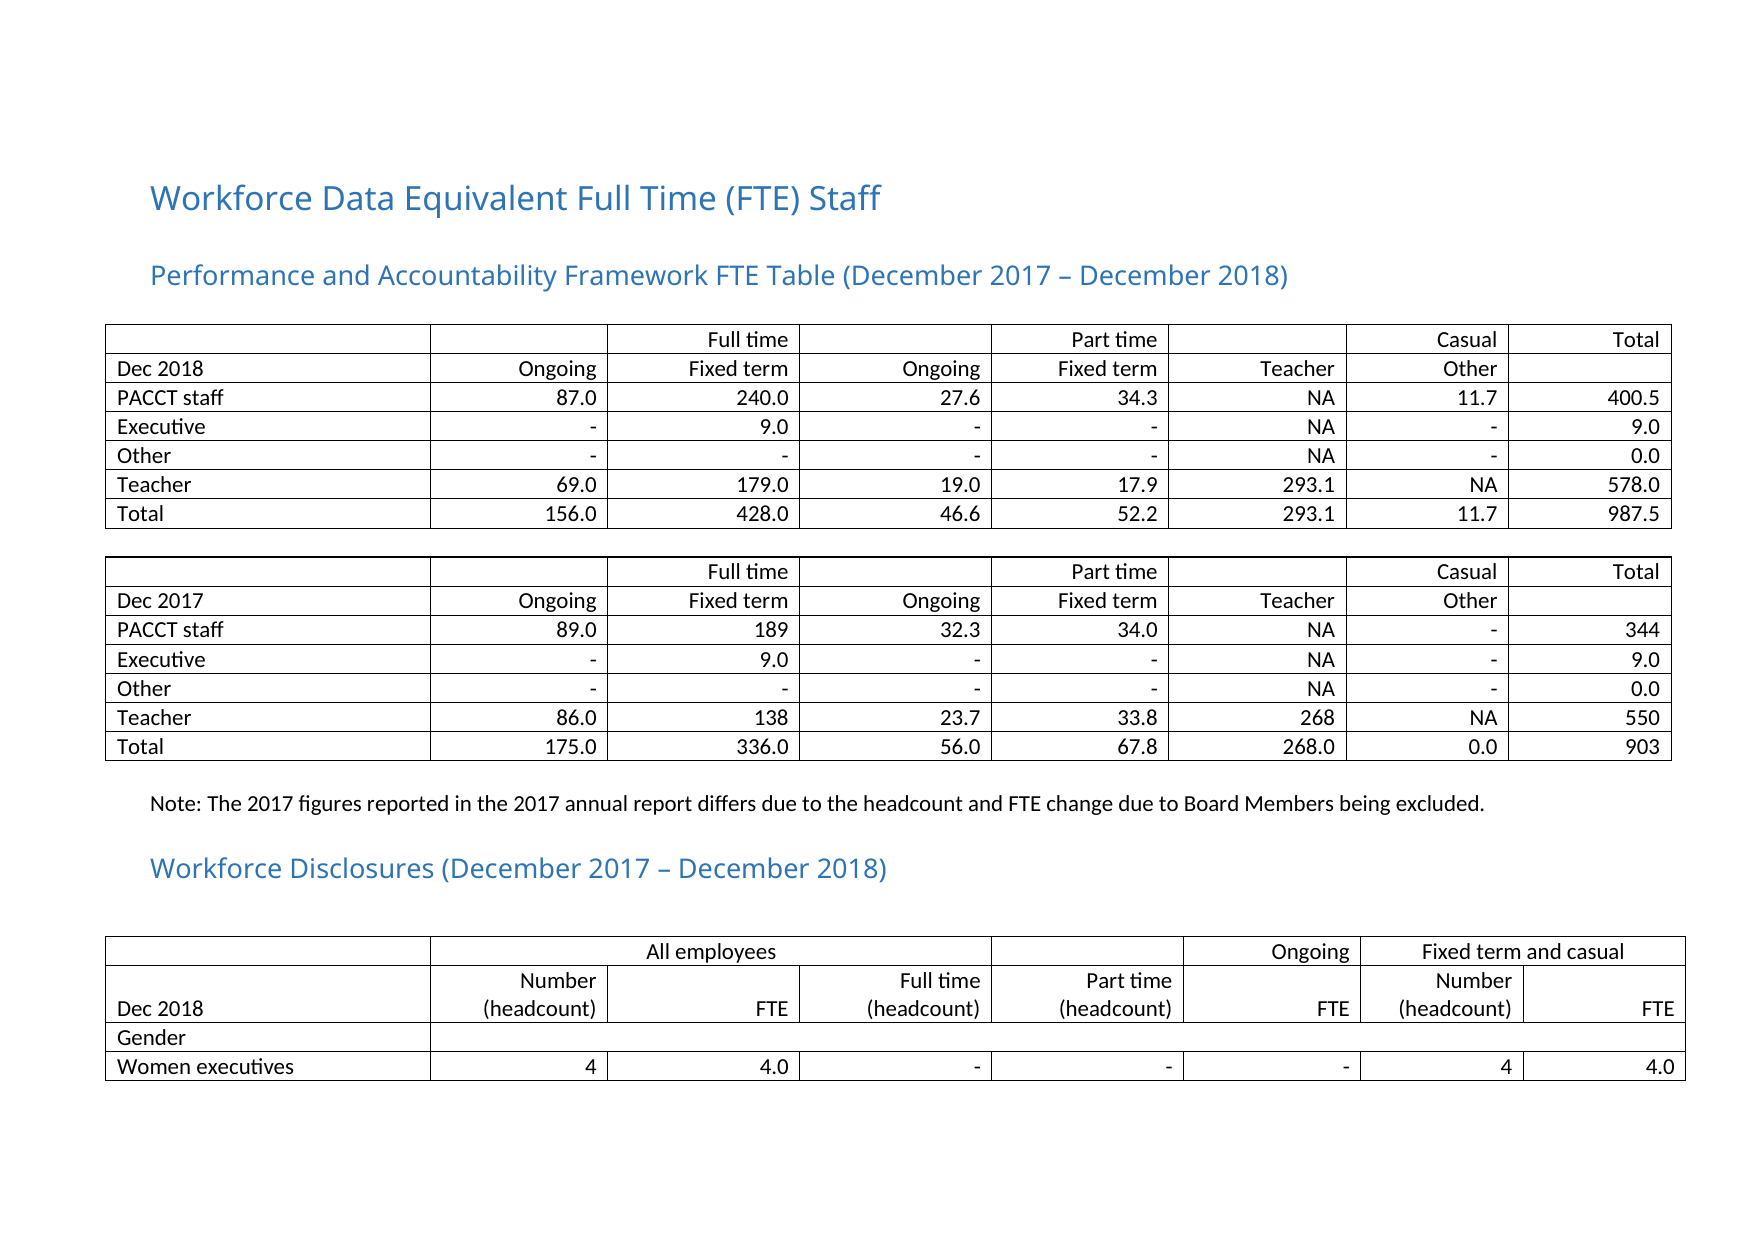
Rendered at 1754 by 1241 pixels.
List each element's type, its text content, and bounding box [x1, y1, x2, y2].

table_header All employees [431, 937, 991, 965]
table_cell [431, 1023, 1685, 1051]
table_cell 19.0 [800, 470, 991, 498]
table_cell Other [106, 441, 430, 469]
table_cell 17.9 [992, 470, 1168, 498]
table_cell - [992, 1052, 1183, 1080]
table_cell - [1347, 616, 1508, 644]
table_cell NA [1169, 441, 1346, 469]
table_cell - [800, 1052, 991, 1080]
table_cell NA [1169, 383, 1346, 411]
table_cell 9.0 [608, 412, 799, 440]
table_cell - [608, 674, 799, 702]
table_cell 4 [431, 1052, 607, 1080]
table_cell 293.1 [1169, 499, 1346, 527]
table_cell 69.0 [431, 470, 607, 498]
table_cell FTE [1184, 966, 1360, 1022]
table_cell Ongoing [800, 587, 991, 614]
text Note: The 2017 figures reported in the 2017 annual report differs due to the headcount and FTE change due to Board Members being excluded. [150, 789, 1604, 817]
table_header [106, 558, 430, 586]
table_cell 293.1 [1169, 470, 1346, 498]
subtitle Workforce Disclosures (December 2017 – December 2018) [150, 849, 1604, 886]
table_cell - [992, 412, 1168, 440]
table_cell Dec 2017 [106, 587, 430, 614]
table_cell PACCT staff [106, 616, 430, 644]
table_header Casual [1347, 558, 1508, 586]
table_cell 987.5 [1509, 499, 1671, 527]
table_cell 175.0 [431, 732, 607, 760]
table_header Total [1509, 558, 1671, 586]
table_header [800, 558, 991, 586]
table_header Fixed term and casual [1361, 937, 1685, 965]
table_cell 189 [608, 616, 799, 644]
table_cell - [431, 441, 607, 469]
table_cell Other [1347, 354, 1508, 382]
table_cell 56.0 [800, 732, 991, 760]
table_cell 0.0 [1347, 732, 1508, 760]
table_header [1169, 558, 1346, 586]
table_cell 34.0 [992, 616, 1168, 644]
table_cell - [992, 441, 1168, 469]
table_header [992, 937, 1183, 965]
table_cell 27.6 [800, 383, 991, 411]
table_cell Ongoing [431, 587, 607, 614]
table_cell - [608, 441, 799, 469]
table_cell 33.8 [992, 703, 1168, 731]
table_cell - [1347, 412, 1508, 440]
table_cell - [1347, 645, 1508, 673]
table_cell NA [1169, 412, 1346, 440]
table_cell FTE [1524, 966, 1685, 1022]
table_cell 9.0 [608, 645, 799, 673]
table_header Part time [992, 558, 1168, 586]
table_cell 4 [1361, 1052, 1523, 1080]
table_header Full time [608, 325, 799, 353]
table_cell FTE [608, 966, 799, 1022]
table_cell 32.3 [800, 616, 991, 644]
table_header [431, 325, 607, 353]
table_cell 87.0 [431, 383, 607, 411]
table_cell 550 [1509, 703, 1671, 731]
table_header [431, 558, 607, 586]
table_cell Number (headcount) [1361, 966, 1523, 1022]
table_cell Other [106, 674, 430, 702]
table_cell NA [1169, 645, 1346, 673]
subtitle Workforce Data Equivalent Full Time (FTE) Staff [150, 175, 1604, 220]
table_cell 46.6 [800, 499, 991, 527]
table_cell 903 [1509, 732, 1671, 760]
table_cell Fixed term [608, 354, 799, 382]
table_cell - [431, 412, 607, 440]
table_cell Executive [106, 645, 430, 673]
table_cell 156.0 [431, 499, 607, 527]
table_cell - [1184, 1052, 1360, 1080]
table_cell NA [1347, 470, 1508, 498]
table_cell 86.0 [431, 703, 607, 731]
table_cell PACCT staff [106, 383, 430, 411]
table_cell NA [1169, 616, 1346, 644]
table_cell 52.2 [992, 499, 1168, 527]
table_cell 428.0 [608, 499, 799, 527]
table_header [106, 325, 430, 353]
table_header [106, 937, 430, 965]
table_cell 268.0 [1169, 732, 1346, 760]
table_cell 578.0 [1509, 470, 1671, 498]
subtitle Performance and Accountability Framework FTE Table (December 2017 – December 2018) [150, 256, 1604, 293]
table_cell Teacher [106, 470, 430, 498]
table_cell 67.8 [992, 732, 1168, 760]
table_cell NA [1347, 703, 1508, 731]
table_cell 400.5 [1509, 383, 1671, 411]
table_cell NA [1169, 674, 1346, 702]
table_header [1169, 325, 1346, 353]
table_header Casual [1347, 325, 1508, 353]
table_cell Other [1347, 587, 1508, 614]
table_cell 4.0 [608, 1052, 799, 1080]
table_cell [1509, 587, 1671, 614]
table_header Full time [608, 558, 799, 586]
table_header Total [1509, 325, 1671, 353]
table_cell Fixed term [992, 587, 1168, 614]
table_cell 9.0 [1509, 412, 1671, 440]
table_cell Dec 2018 [106, 966, 430, 1022]
table_cell - [800, 441, 991, 469]
table_cell Full time (headcount) [800, 966, 991, 1022]
table_header [800, 325, 991, 353]
table_cell Gender [106, 1023, 430, 1051]
table_header Ongoing [1184, 937, 1360, 965]
table_cell Women executives [106, 1052, 430, 1080]
table_cell 89.0 [431, 616, 607, 644]
table_cell 0.0 [1509, 441, 1671, 469]
table_cell - [1347, 441, 1508, 469]
table_cell Total [106, 499, 430, 527]
table_cell 4.0 [1524, 1052, 1685, 1080]
table_cell Dec 2018 [106, 354, 430, 382]
table_cell - [992, 645, 1168, 673]
table_cell 179.0 [608, 470, 799, 498]
table_cell Teacher [1169, 354, 1346, 382]
table_cell 138 [608, 703, 799, 731]
table_cell 0.0 [1509, 674, 1671, 702]
table_cell 268 [1169, 703, 1346, 731]
table_header Part time [992, 325, 1168, 353]
table_cell 336.0 [608, 732, 799, 760]
table_cell Total [106, 732, 430, 760]
table_cell - [431, 645, 607, 673]
table_cell Fixed term [992, 354, 1168, 382]
table_cell - [800, 674, 991, 702]
table_cell - [800, 645, 991, 673]
table_cell - [1347, 674, 1508, 702]
table_cell Ongoing [800, 354, 991, 382]
table_cell 11.7 [1347, 499, 1508, 527]
table_cell 34.3 [992, 383, 1168, 411]
table_cell Teacher [106, 703, 430, 731]
table_cell 11.7 [1347, 383, 1508, 411]
table_cell Teacher [1169, 587, 1346, 614]
table_cell - [800, 412, 991, 440]
table_cell [1509, 354, 1671, 382]
table_cell - [431, 674, 607, 702]
table_cell 344 [1509, 616, 1671, 644]
table_cell Ongoing [431, 354, 607, 382]
table_cell 9.0 [1509, 645, 1671, 673]
table_cell Part time (headcount) [992, 966, 1183, 1022]
table_cell Fixed term [608, 587, 799, 614]
table_cell Executive [106, 412, 430, 440]
table_cell 23.7 [800, 703, 991, 731]
table_cell 240.0 [608, 383, 799, 411]
table_cell - [992, 674, 1168, 702]
table_cell Number (headcount) [431, 966, 607, 1022]
